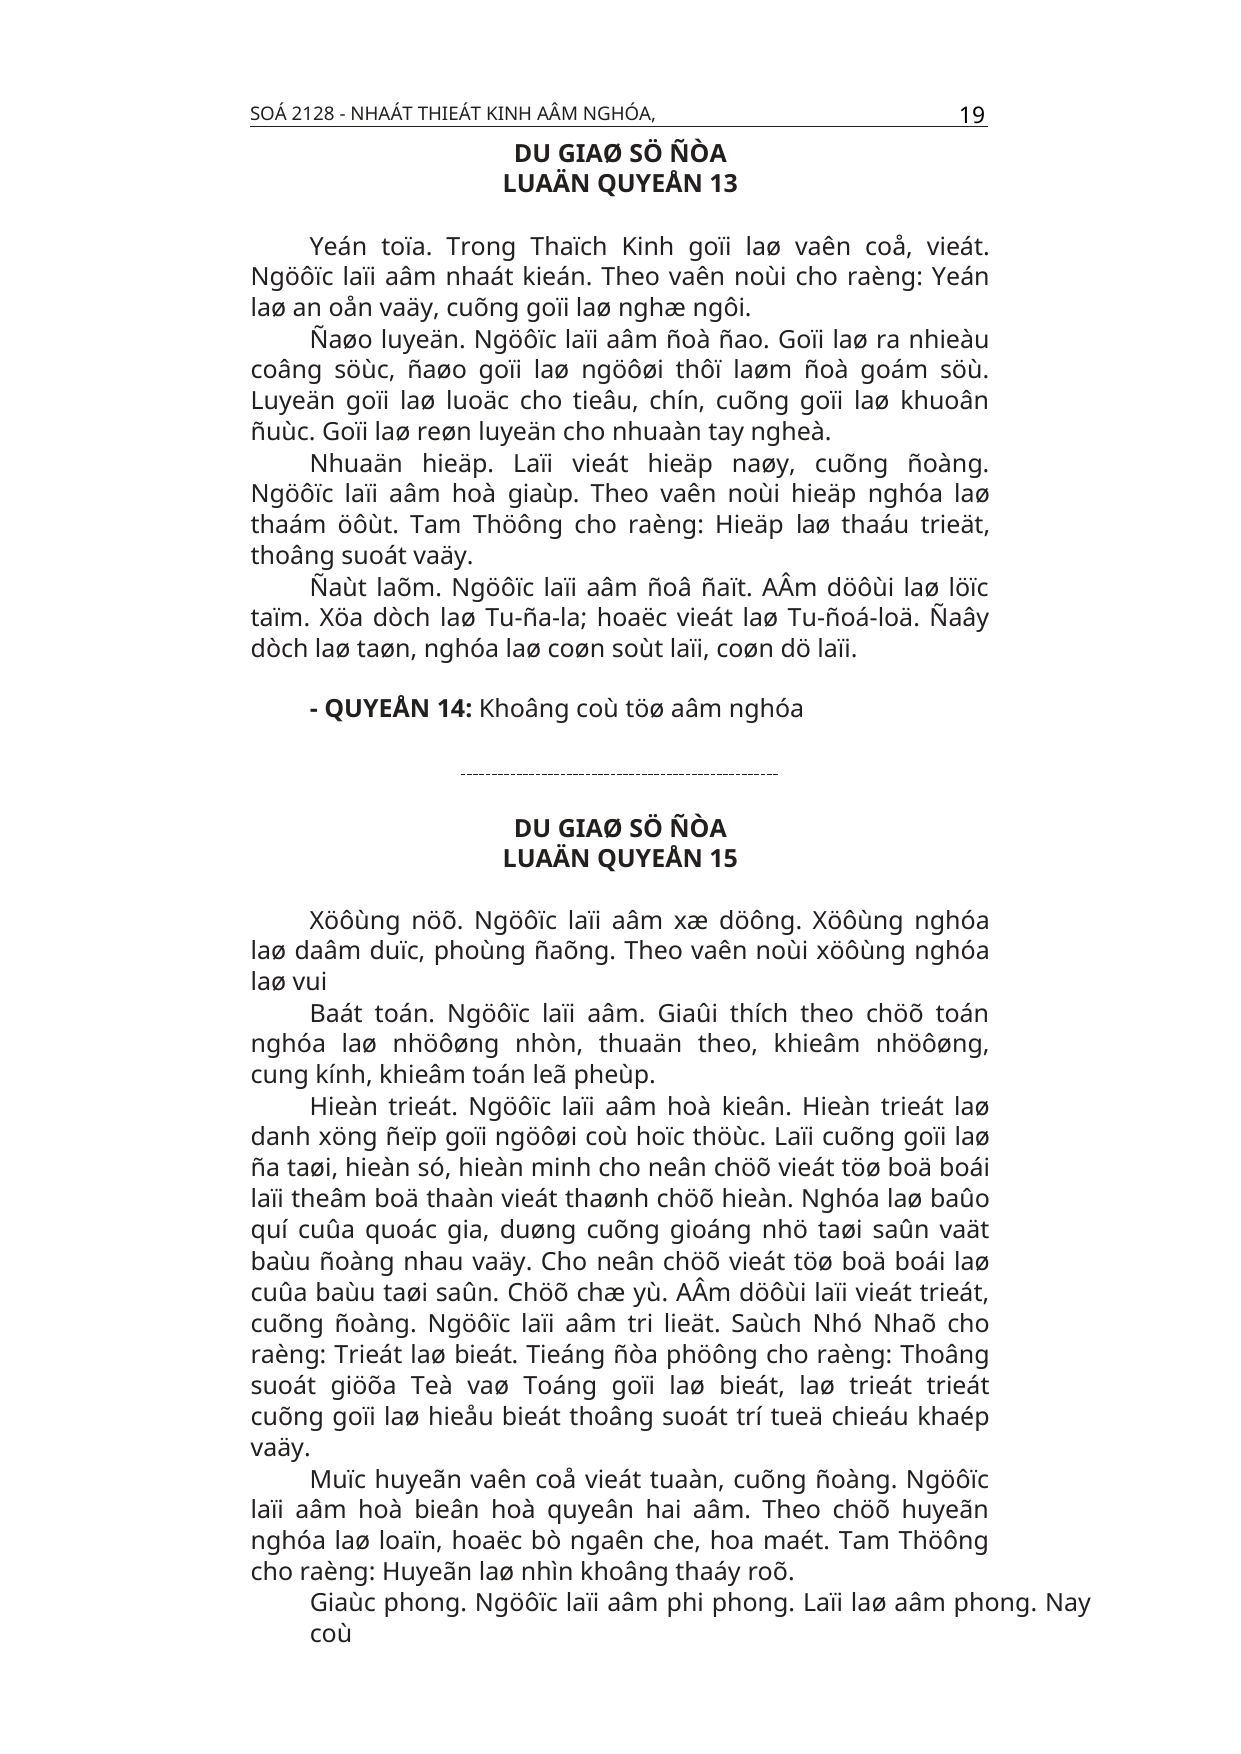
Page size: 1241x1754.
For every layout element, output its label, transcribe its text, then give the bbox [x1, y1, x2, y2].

text Muïc huyeãn vaên coå vieát tuaàn, cuõng ñoàng. Ngöôïc laïi aâm hoà bieân hoà quyeân hai aâm. Theo chöõ huyeãn nghóa laø loaïn, hoaëc bò ngaên che, hoa maét. Tam Thöông cho raèng: Huyeãn laø nhìn khoâng thaáy roõ. [250, 1463, 990, 1588]
subtitle DU GIAØ SÖ ÑÒA LUAÄN QUYEÅN 15 [489, 813, 752, 874]
text Giaùc phong. Ngöôïc laïi aâm phi phong. Laïi laø aâm phong. Nay coù [309, 1588, 1092, 1648]
text Hieàn trieát. Ngöôïc laïi aâm hoà kieân. Hieàn trieát laø danh xöng ñeïp goïi ngöôøi coù hoïc thöùc. Laïi cuõng goïi laø ña taøi, hieàn só, hieàn minh cho neân chöõ vieát töø boä boái laïi theâm boä thaàn vieát thaønh chöõ hieàn. Nghóa laø baûo quí cuûa quoác gia, duøng cuõng gioáng nhö taøi saûn vaät baùu ñoàng nhau vaäy. Cho neân chöõ vieát töø boä boái laø cuûa baùu taøi saûn. Chöõ chæ yù. AÂm döôùi laïi vieát trieát, cuõng ñoàng. Ngöôïc laïi aâm tri lieät. Saùch Nhó Nhaõ cho raèng: Trieát laø bieát. Tieáng ñòa phöông cho raèng: Thoâng suoát giöõa Teà vaø Toáng goïi laø bieát, laø trieát trieát cuõng goïi laø hieåu bieát thoâng suoát trí tueä chieáu khaép vaäy. [250, 1091, 990, 1463]
text Baát toán. Ngöôïc laïi aâm. Giaûi thích theo chöõ toán nghóa laø nhöôøng nhòn, thuaän theo, khieâm nhöôøng, cung kính, khieâm toán leã pheùp. [250, 998, 990, 1091]
text Ñaøo luyeän. Ngöôïc laïi aâm ñoà ñao. Goïi laø ra nhieàu coâng söùc, ñaøo goïi laø ngöôøi thôï laøm ñoà goám söù. Luyeän goïi laø luoäc cho tieâu, chín, cuõng goïi laø khuoân ñuùc. Goïi laø reøn luyeän cho nhuaàn tay ngheà. [250, 323, 990, 447]
text Xöôùng nöõ. Ngöôïc laïi aâm xæ döông. Xöôùng nghóa laø daâm duïc, phoùng ñaõng. Theo vaên noùi xöôùng nghóa laø vui [250, 905, 990, 998]
text Yeán toïa. Trong Thaïch Kinh goïi laø vaên coå, vieát. Ngöôïc laïi aâm nhaát kieán. Theo vaên noùi cho raèng: Yeán laø an oån vaäy, cuõng goïi laø nghæ ngôi. [250, 230, 990, 323]
text - QUYEÅN 14: Khoâng coù töø aâm nghóa [309, 691, 1092, 725]
subtitle DU GIAØ SÖ ÑÒA LUAÄN QUYEÅN 13 [489, 138, 752, 199]
text Ñaùt laõm. Ngöôïc laïi aâm ñoâ ñaït. AÂm döôùi laø löïc taïm. Xöa dòch laø Tu-ña-la; hoaëc vieát laø Tu-ñoá-loä. Ñaây dòch laø taøn, nghóa laø coøn soùt laïi, coøn dö laïi. [250, 571, 990, 664]
text Nhuaän hieäp. Laïi vieát hieäp naøy, cuõng ñoàng. Ngöôïc laïi aâm hoà giaùp. Theo vaên noùi hieäp nghóa laø thaám öôùt. Tam Thöông cho raèng: Hieäp laø thaáu trieät, thoâng suoát vaäy. [250, 447, 990, 571]
